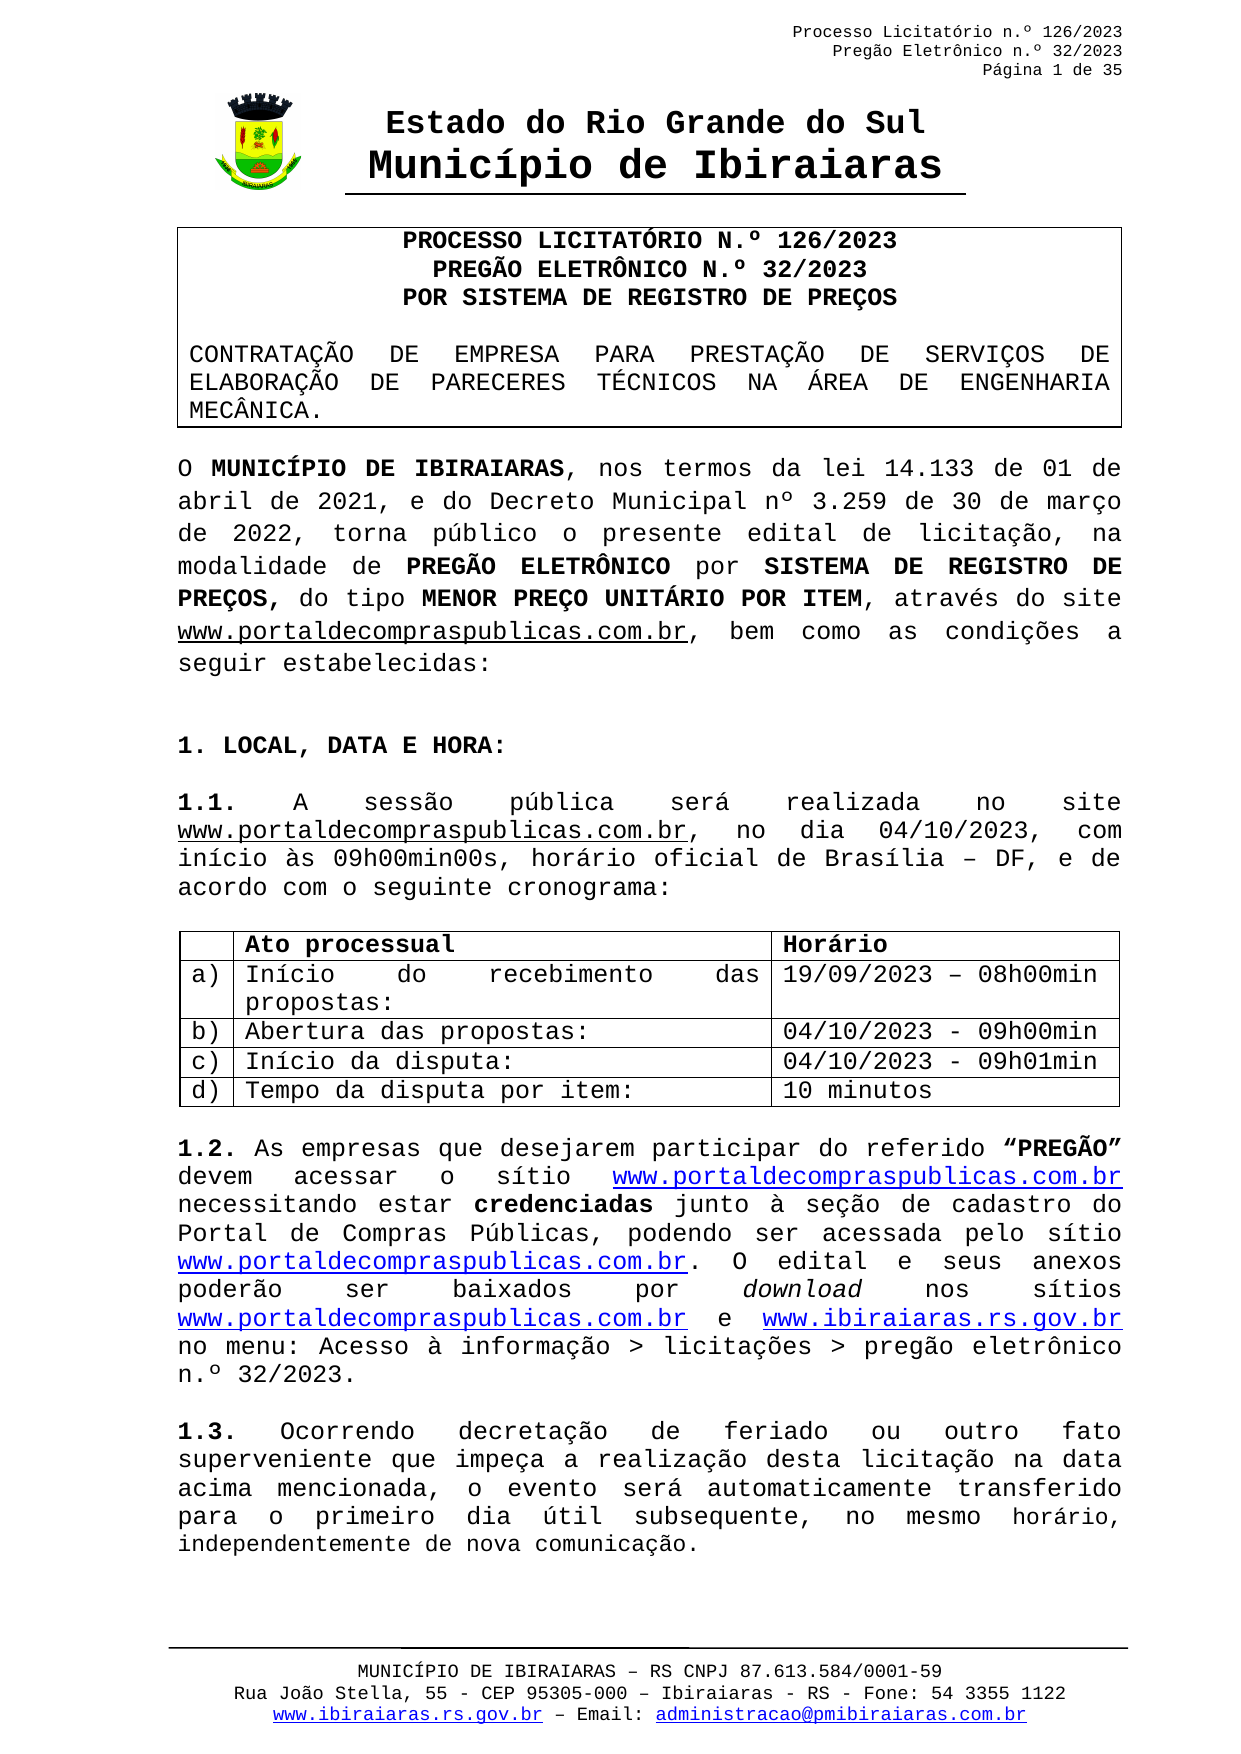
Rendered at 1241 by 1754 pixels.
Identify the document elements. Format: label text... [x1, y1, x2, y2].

text 1.1. A sessão pública será realizada no site www.portaldecompraspublicas.com.br, no dia 04/10/2023, com início às 09h00min00s, horário oficial de Brasília – DF, e de acordo com o seguinte cronograma: [177, 789, 1122, 902]
table_cell Início do recebimento das propostas: [234, 961, 771, 1018]
picture [215, 93, 302, 190]
text 1.3. Ocorrendo decretação de feriado ou outro fato superveniente que impeça a realização desta licitação na data acima mencionada, o evento será automaticamente transferido para o primeiro dia útil subsequente, no mesmo horário, independentemente de nova comunicação. [177, 1419, 1122, 1558]
table_header PROCESSO LICITATÓRIO N.º 126/2023 PREGÃO ELETRÔNICO N.º 32/2023 POR SISTEMA DE REGISTRO DE PREÇOS CONTRATAÇÃO DE EMPRESA PARA PRESTAÇÃO DE SERVIÇOS DE ELABORAÇÃO DE PARECERES TÉCNICOS NA ÁREA DE ENGENHARIA MECÂNICA. [178, 228, 1121, 426]
table_cell 04/10/2023 - 09h01min [772, 1048, 1119, 1077]
table_cell c) [181, 1048, 233, 1077]
table_cell Abertura das propostas: [234, 1019, 771, 1047]
table_cell d) [181, 1078, 233, 1106]
table_header Horário [772, 932, 1119, 960]
table_cell Início da disputa: [234, 1048, 771, 1077]
table_cell 04/10/2023 - 09h00min [772, 1019, 1119, 1047]
table_header [181, 932, 233, 960]
table_cell Tempo da disputa por item: [234, 1078, 771, 1106]
table_cell b) [181, 1019, 233, 1047]
table_cell 19/09/2023 – 08h00min [772, 961, 1119, 1018]
table_cell 10 minutos [772, 1078, 1119, 1106]
table_header Ato processual [234, 932, 771, 960]
text 1.2. As empresas que desejarem participar do referido “PREGÃO” devem acessar o sítio www.portaldecompraspublicas.com.br necessitando estar credenciadas junto à seção de cadastro do Portal de Compras Públicas, podendo ser acessada pelo sítio www.portaldecompraspublicas.com.br. O edital e seus anexos poderão ser baixados por download nos sítios www.portaldecompraspublicas.com.br e www.ibiraiaras.rs.gov.br no menu: Acesso à informação > licitações > pregão eletrônico n.º 32/2023. [177, 1135, 1122, 1390]
subtitle 1. LOCAL, DATA E HORA: [177, 732, 1122, 761]
table_cell a) [181, 961, 233, 1018]
text O MUNICÍPIO DE IBIRAIARAS, nos termos da lei 14.133 de 01 de abril de 2021, e do Decreto Municipal nº 3.259 de 30 de março de 2022, torna público o presente edital de licitação, na modalidade de PREGÃO ELETRÔNICO por SISTEMA DE REGISTRO DE PREÇOS, do tipo MENOR PREÇO UNITÁRIO POR ITEM, através do site www.portaldecompraspublicas.com.br, bem como as condições a seguir estabelecidas: [177, 456, 1122, 679]
